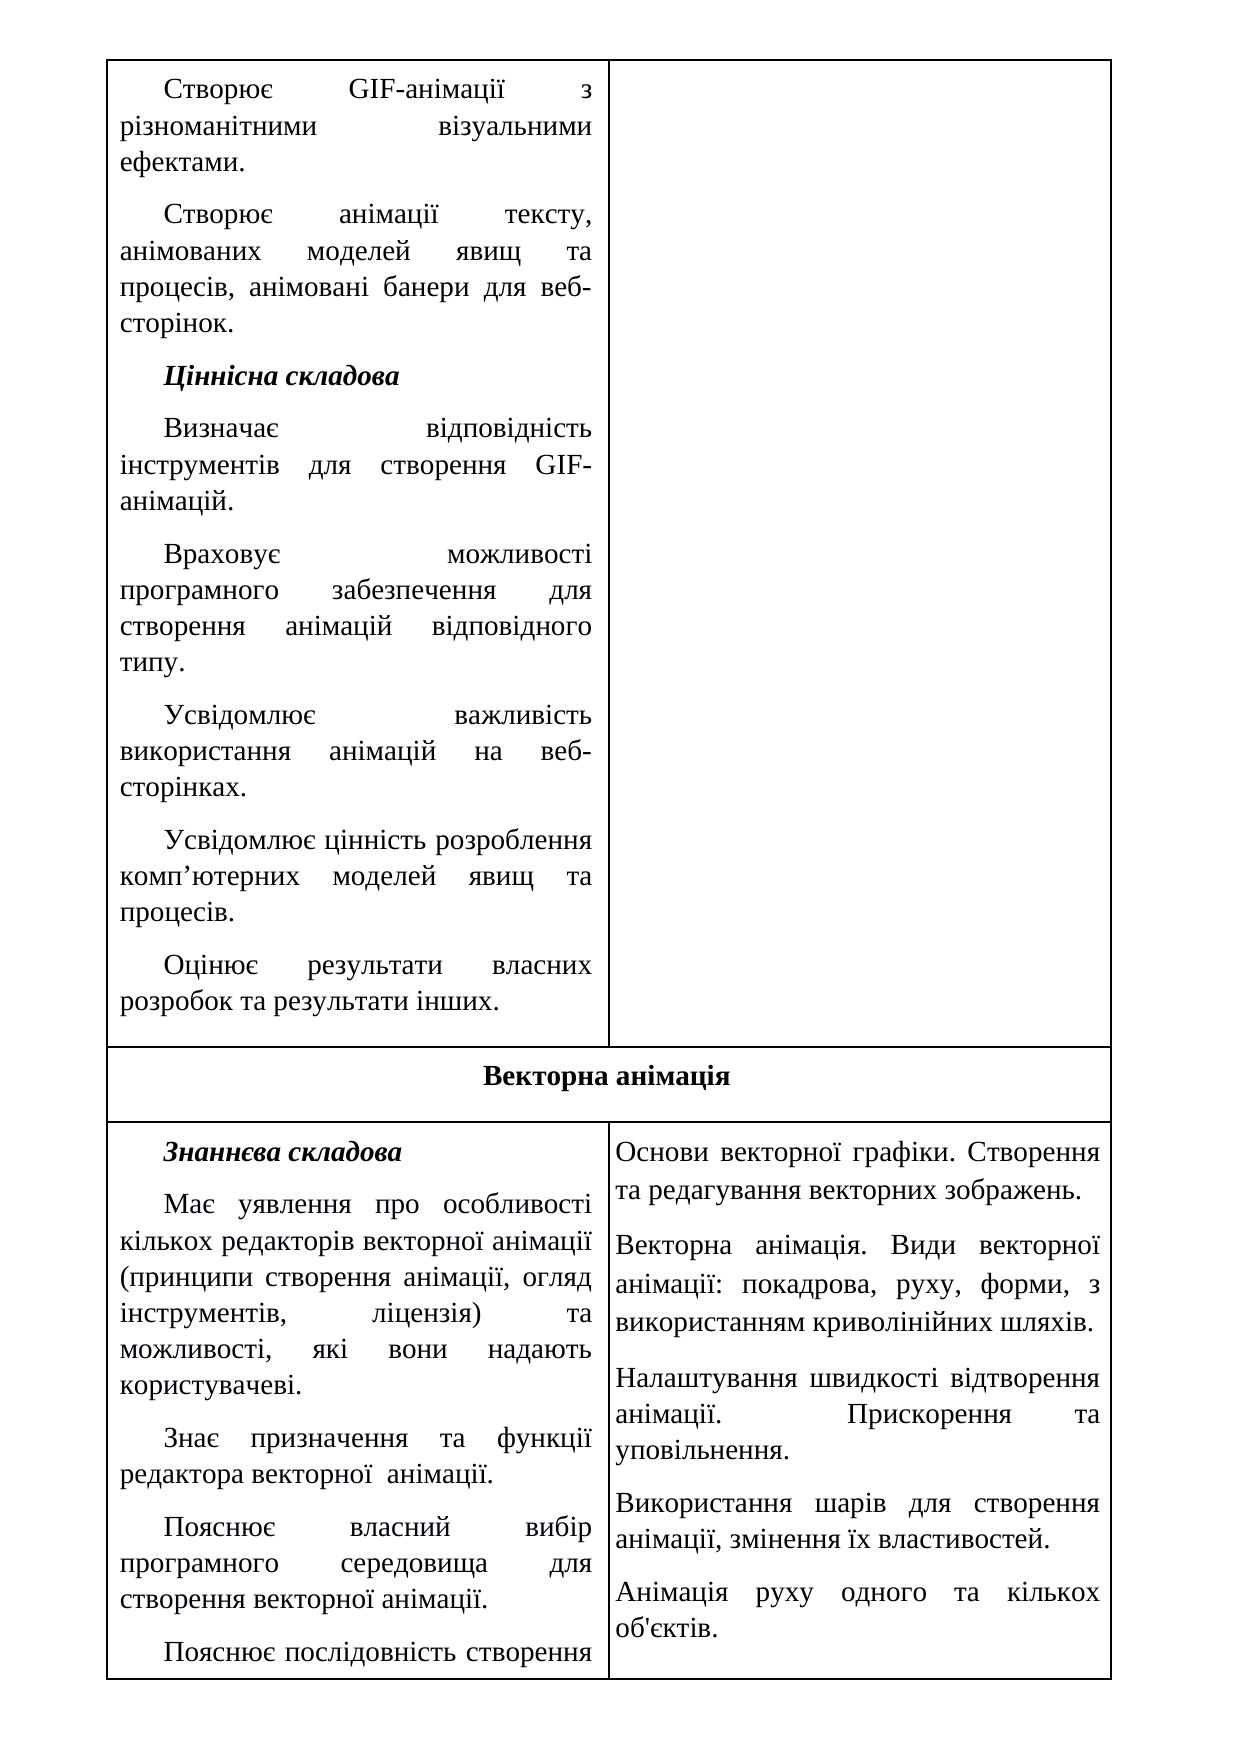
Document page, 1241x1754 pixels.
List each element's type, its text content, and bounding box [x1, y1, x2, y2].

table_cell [610, 61, 1110, 1046]
table_cell Векторна анімація [108, 1048, 1110, 1121]
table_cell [108, 1123, 608, 1678]
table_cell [108, 61, 608, 1046]
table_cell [610, 1123, 1110, 1678]
